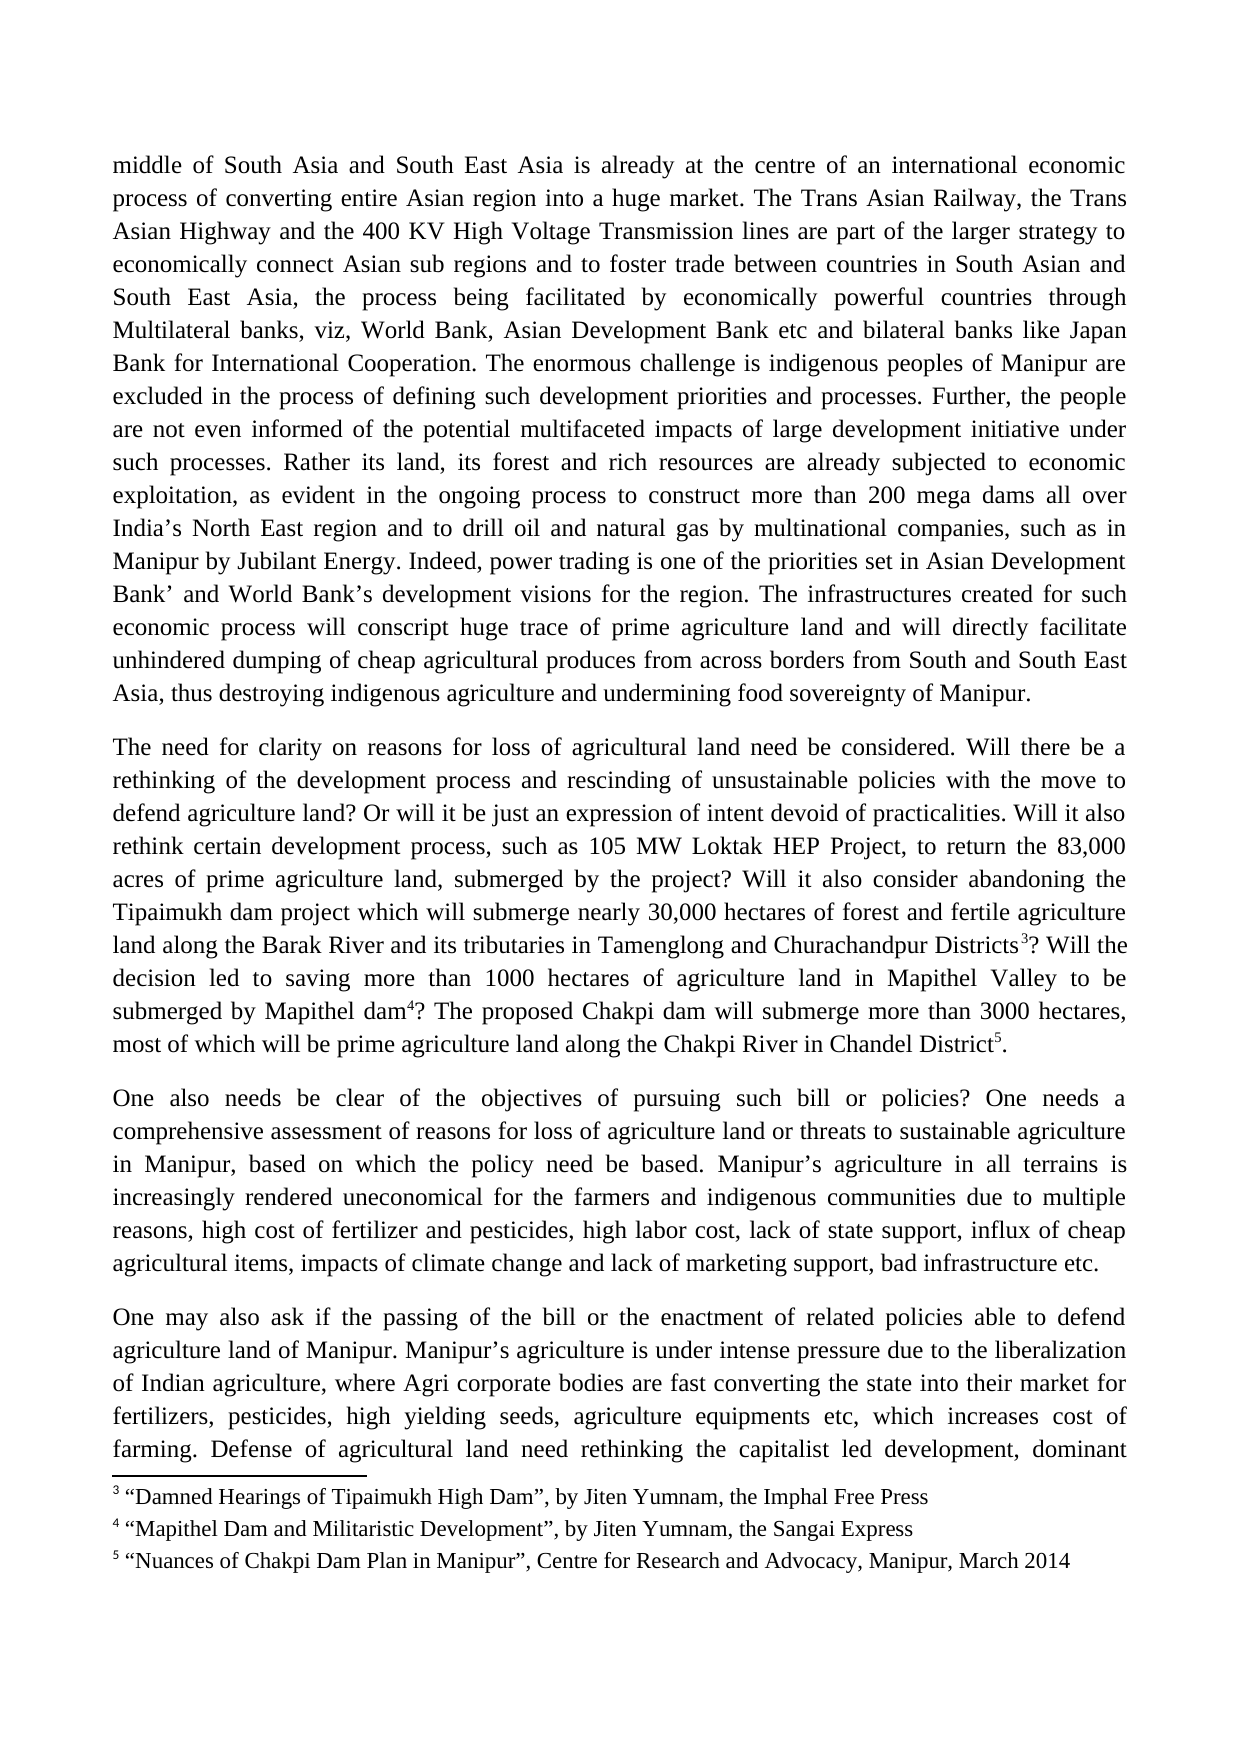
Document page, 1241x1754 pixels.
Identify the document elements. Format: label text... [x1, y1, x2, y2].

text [112, 150, 1128, 707]
text The need for clarity on reasons for loss of agricultural land need be considered. Will there be a rethinking of the development process and rescinding of unsustainable policies with the move to defend agriculture land? Or will it be just an expression of intent devoid of practicalities. Will it also rethink certain development process, such as 105 MW Loktak HEP Project, to return the 83,000 acres of prime agriculture land, submerged by the project? Will it also consider abandoning the Tipaimukh dam project which will submerge nearly 30,000 hectares of forest and fertile agriculture land along the Barak River and its tributaries in Tamenglong and Churachandpur Districts? Will the decision led to saving more than 1000 hectares of agriculture land in Mapithel Valley to be submerged by Mapithel dam? The proposed Chakpi dam will submerge more than 3000 hectares, most of which will be prime agriculture land along the Chakpi River in Chandel District. [112, 732, 1128, 1058]
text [112, 1302, 1128, 1463]
text One also needs be clear of the objectives of pursuing such bill or policies? One needs a comprehensive assessment of reasons for loss of agriculture land or threats to sustainable agriculture in Manipur, based on which the policy need be based. Manipur’s agriculture in all terrains is increasingly rendered uneconomical for the farmers and indigenous communities due to multiple reasons, high cost of fertilizer and pesticides, high labor cost, lack of state support, influx of cheap agricultural items, impacts of climate change and lack of marketing support, bad infrastructure etc. [112, 1083, 1128, 1277]
